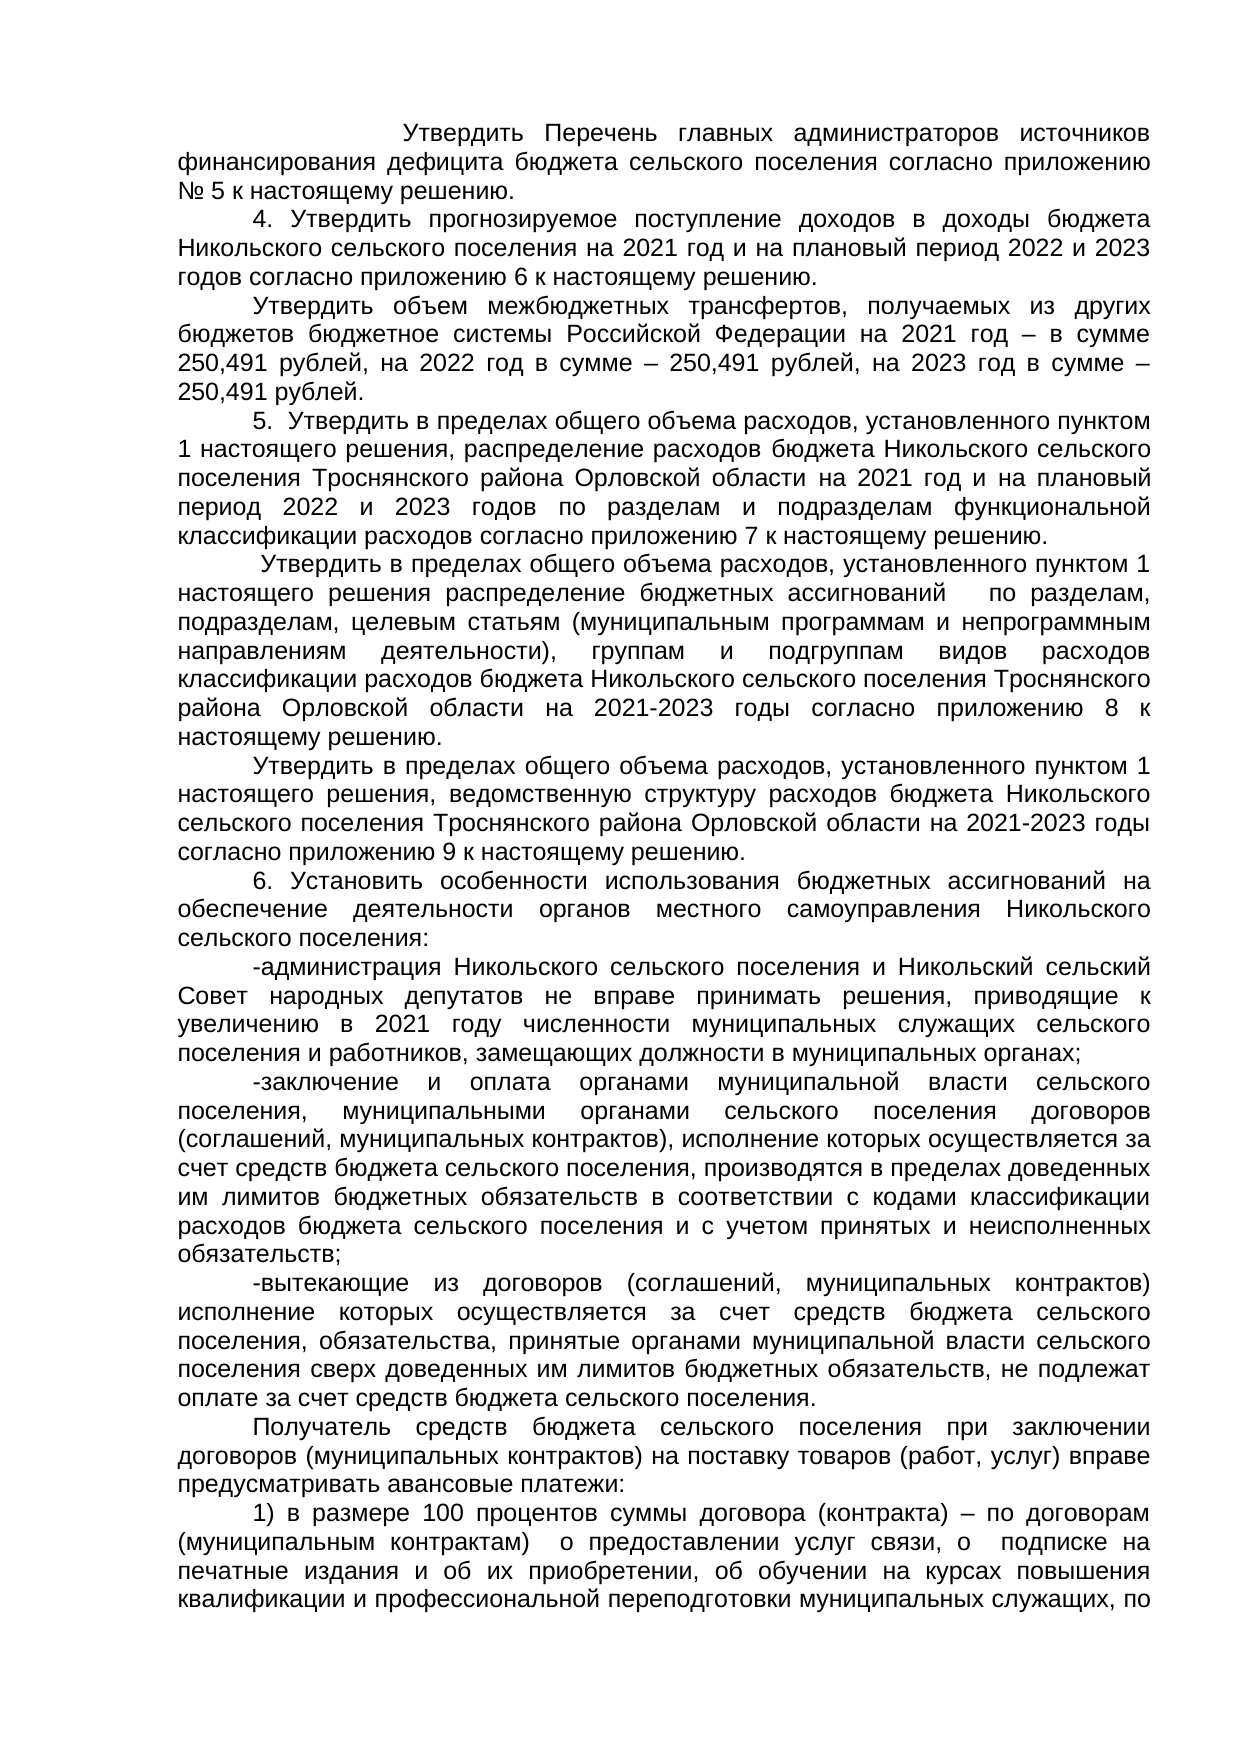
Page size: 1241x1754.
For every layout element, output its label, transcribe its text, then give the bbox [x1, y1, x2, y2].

text -вытекающие из договоров (соглашений, муниципальных контрактов) исполнение которых осуществляется за счет средств бюджета сельского поселения, обязательства, принятые органами муниципальной власти сельского поселения сверх доведенных им лимитов бюджетных обязательств, не подлежат оплате за счет средств бюджета сельского поселения. [177, 1268, 1152, 1412]
text -заключение и оплата органами муниципальной власти сельского поселения, муниципальными органами сельского поселения договоров (соглашений, муниципальных контрактов), исполнение которых осуществляется за счет средств бюджета сельского поселения, производятся в пределах доведенных им лимитов бюджетных обязательств в соответствии с кодами классификации расходов бюджета сельского поселения и с учетом принятых и неисполненных обязательств; [177, 1067, 1152, 1268]
text 5. Утвердить в пределах общего объема расходов, установленного пунктом 1 настоящего решения, распределение расходов бюджета Никольского сельского поселения Троснянского района Орловской области на 2021 год и на плановый период 2022 и 2023 годов по разделам и подразделам функциональной классификации расходов согласно приложению 7 к настоящему решению. [177, 406, 1152, 549]
text Утвердить в пределах общего объема расходов, установленного пунктом 1 настоящего решения, ведомственную структуру расходов бюджета Никольского сельского поселения Троснянского района Орловской области на 2021-2023 годы согласно приложению 9 к настоящему решению. [177, 751, 1152, 866]
text -администрация Никольского сельского поселения и Никольский сельский Совет народных депутатов не вправе принимать решения, приводящие к увеличению в 2021 году численности муниципальных служащих сельского поселения и работников, замещающих должности в муниципальных органах; [177, 952, 1152, 1067]
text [177, 1498, 1152, 1613]
text Утвердить в пределах общего объема расходов, установленного пунктом 1 настоящего решения распределение бюджетных ассигнований по разделам, подразделам, целевым статьям (муниципальным программам и непрограммным направлениям деятельности), группам и подгруппам видов расходов классификации расходов бюджета Никольского сельского поселения Троснянского района Орловской области на 2021-2023 годы согласно приложению 8 к настоящему решению. [177, 549, 1152, 751]
text Утвердить Перечень главных администраторов источников финансирования дефицита бюджета сельского поселения согласно приложению № 5 к настоящему решению. [177, 118, 1152, 204]
text Получатель средств бюджета сельского поселения при заключении договоров (муниципальных контрактов) на поставку товаров (работ, услуг) вправе предусматривать авансовые платежи: [177, 1412, 1152, 1498]
text Утвердить объем межбюджетных трансфертов, получаемых из других бюджетов бюджетное системы Российской Федерации на 2021 год – в сумме 250,491 рублей, на 2022 год в сумме – 250,491 рублей, на 2023 год в сумме – 250,491 рублей. [177, 291, 1152, 406]
text 6. Установить особенности использования бюджетных ассигнований на обеспечение деятельности органов местного самоуправления Никольского сельского поселения: [177, 866, 1152, 952]
text 4. Утвердить прогнозируемое поступление доходов в доходы бюджета Никольского сельского поселения на 2021 год и на плановый период 2022 и 2023 годов согласно приложению 6 к настоящему решению. [177, 204, 1152, 291]
